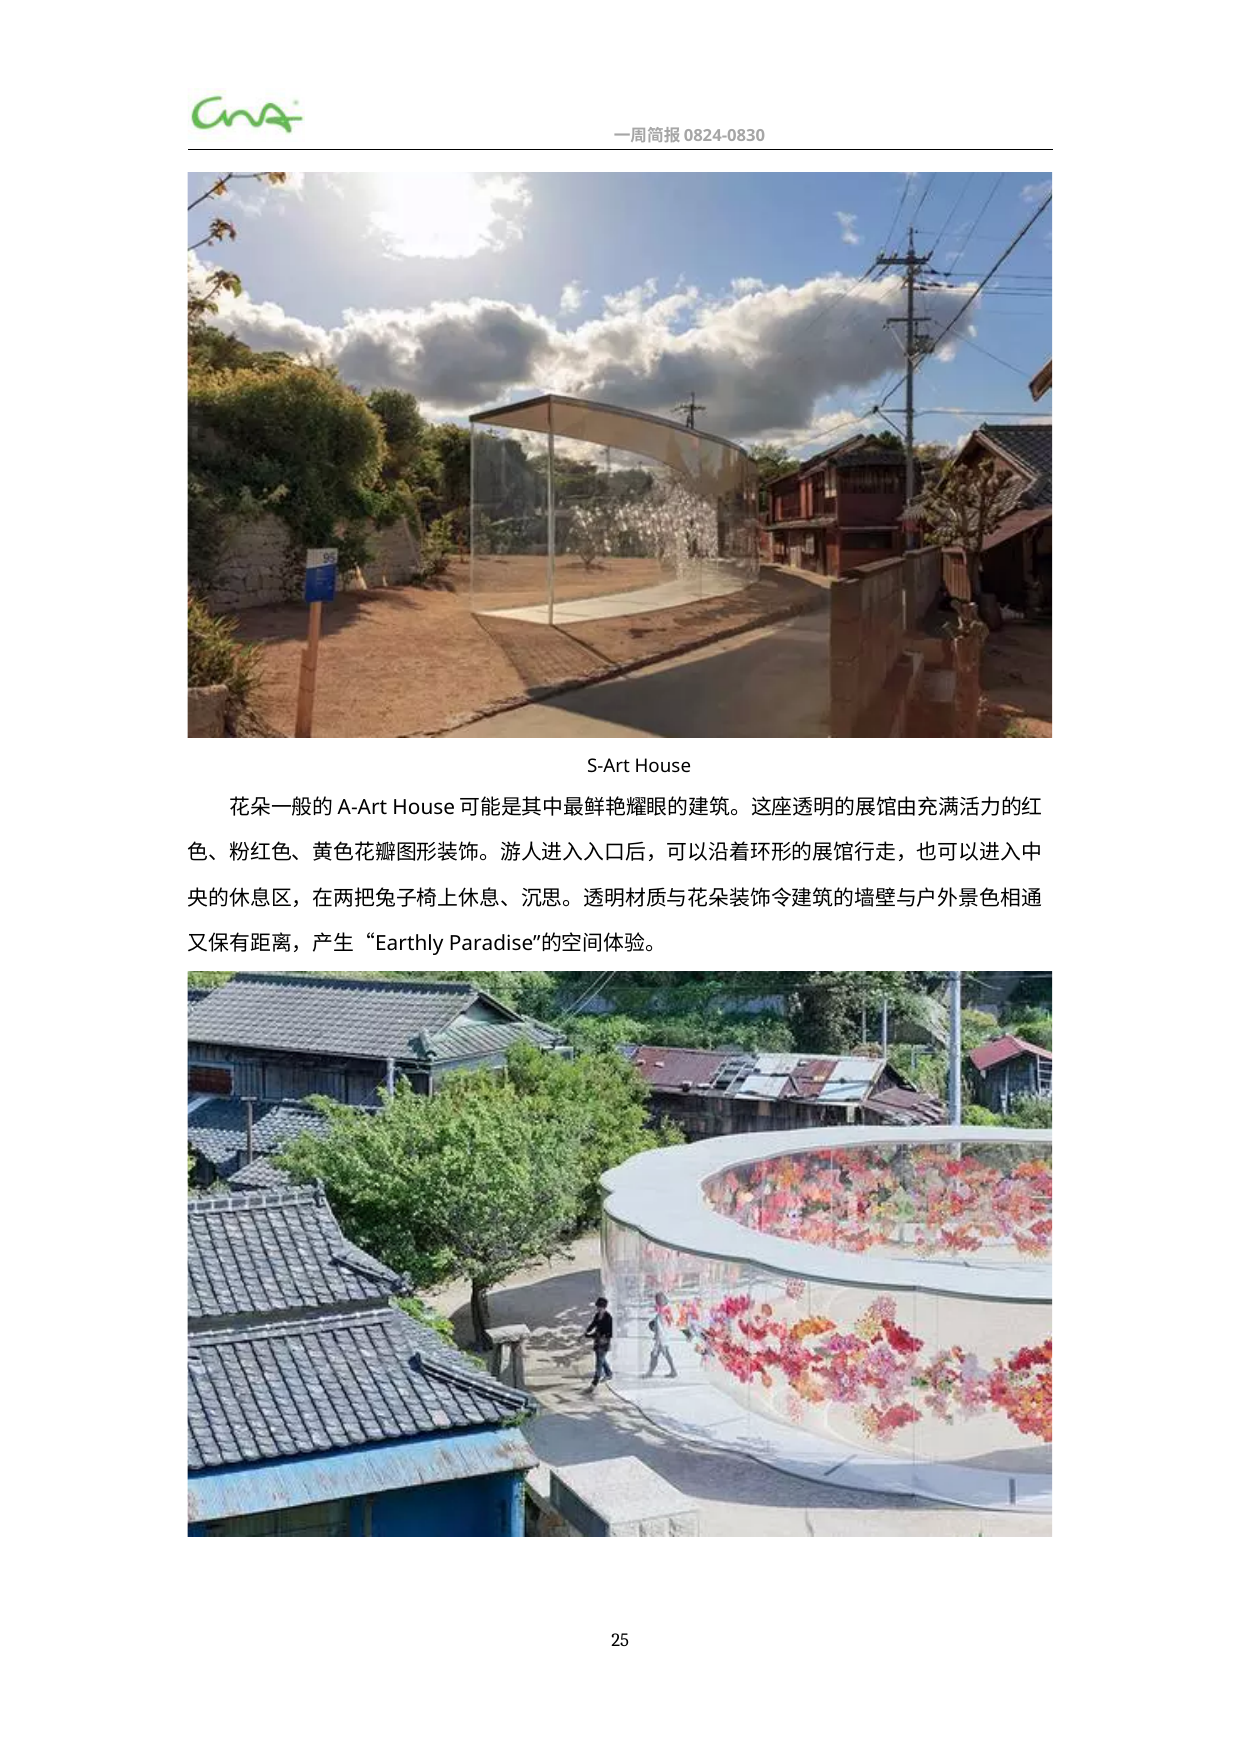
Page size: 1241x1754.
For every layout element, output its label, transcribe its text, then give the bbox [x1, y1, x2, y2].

picture [187, 172, 1053, 738]
picture [187, 971, 1053, 1537]
text S-Art House [187, 752, 1053, 777]
text 花朵一般的A-Art House可能是其中最鲜艳耀眼的建筑。这座透明的展馆由充满活力的红色、粉红色、黄色花瓣图形装饰。游人进入入口后，可以沿着环形的展馆行走，也可以进入中央的休息区，在两把兔子椅上休息、沉思。透明材质与花朵装饰令建筑的墙壁与户外景色相通又保有距离，产生“Earthly Paradise”的空间体验。 [187, 790, 1053, 957]
